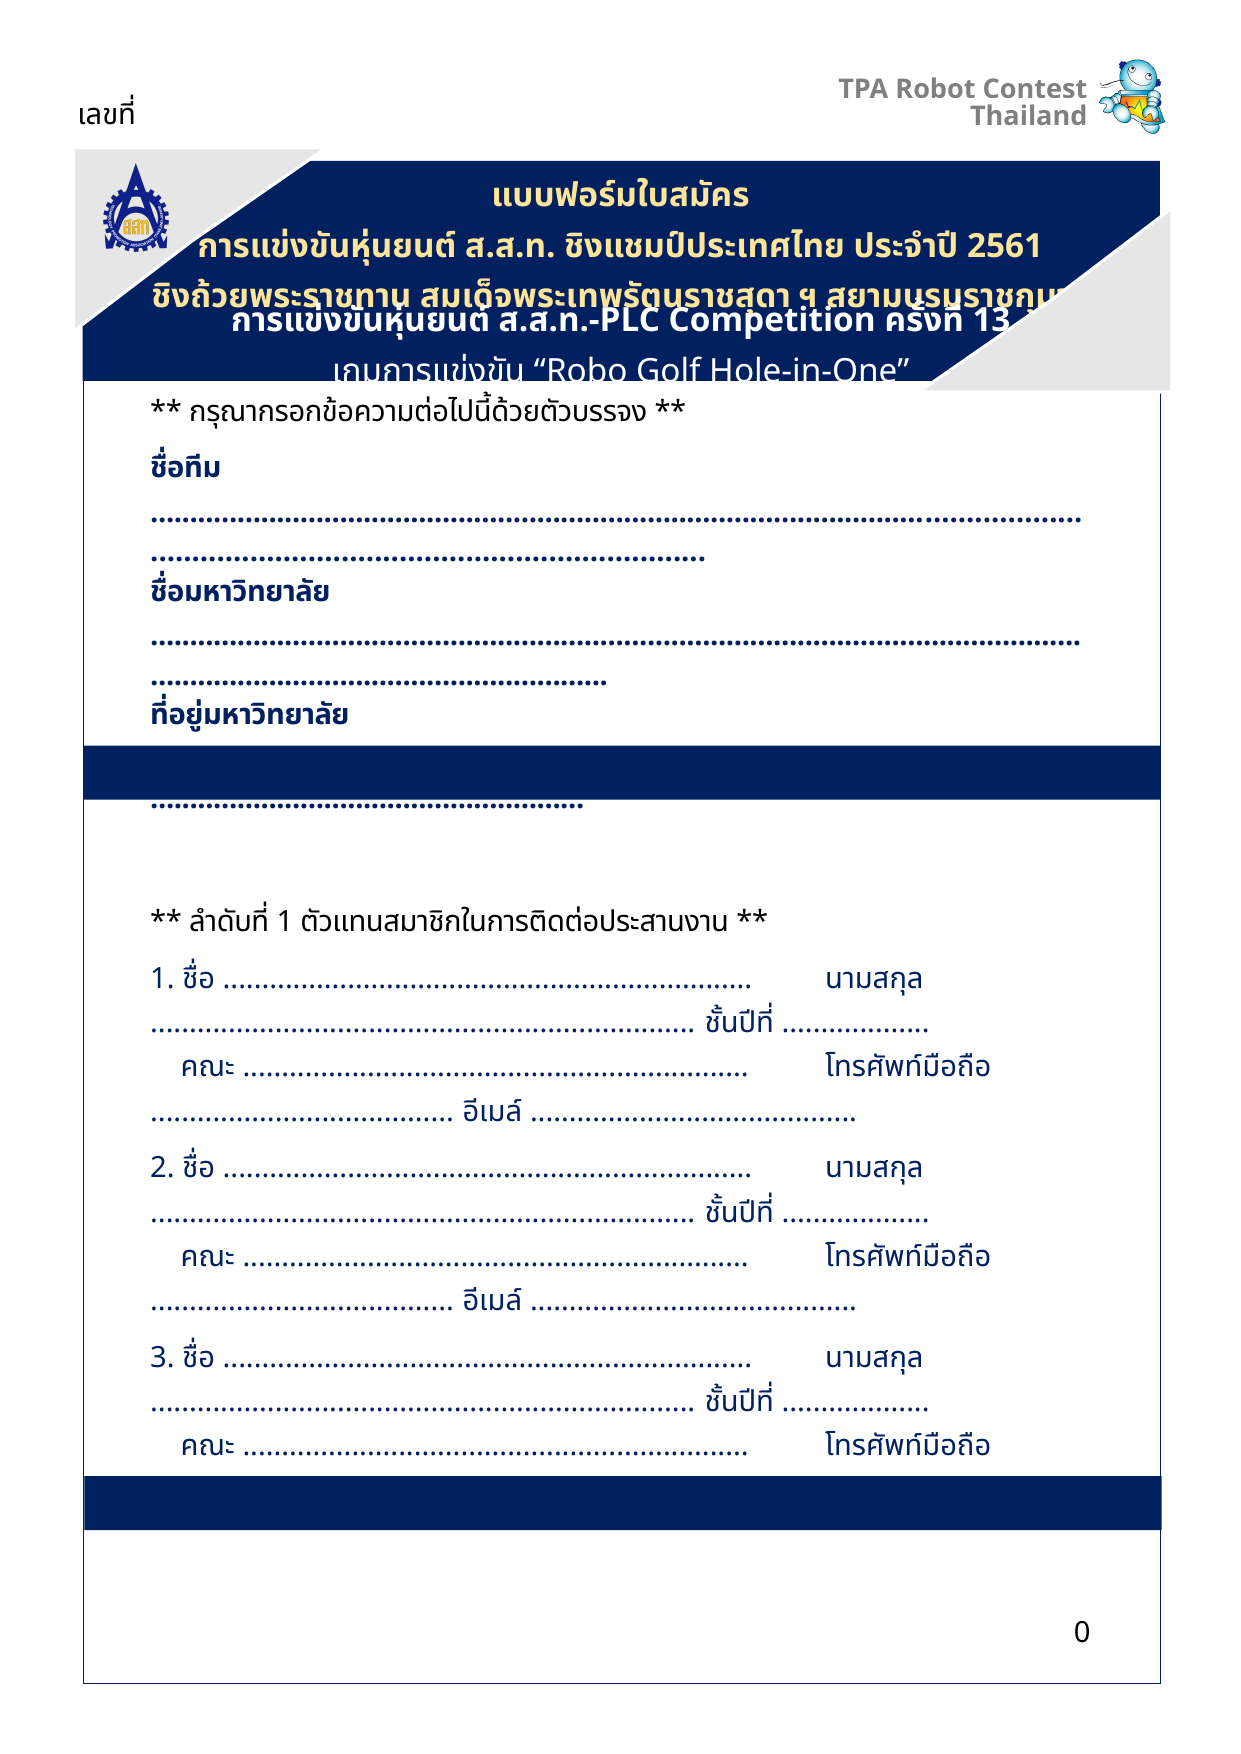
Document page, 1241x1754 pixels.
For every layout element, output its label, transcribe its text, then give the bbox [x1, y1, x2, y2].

picture [92, 163, 180, 252]
text ชื่อทีม ........................................................................................................................................................................................ [150, 447, 1090, 570]
text ** กรุณากรอกข้อความต่อไปนี้ด้วยตัวบรรจง ** [150, 390, 1090, 434]
text คณะ ................................................................. โทรศัพท์มือถือ ....................................... อีเมล์ .......................................... [150, 1235, 1090, 1324]
text ** ลำดับที่ 1 ตัวแทนสมาชิกในการติดต่อประสานงาน ** [150, 900, 1090, 944]
picture [1094, 58, 1170, 135]
text 3. ชื่อ .................................................................... นามสกุล ...................................................................... ชั้นปีที่ ................... [150, 1336, 1090, 1425]
text ชื่อมหาวิทยาลัย ................................................................................................................................................................................ [150, 570, 1090, 694]
text คณะ ................................................................. โทรศัพท์มือถือ ....................................... อีเมล์ .......................................... [150, 1425, 1090, 1476]
text ที่อยู่มหาวิทยาลัย ............................................................................................................................................................................. [150, 694, 1090, 745]
text ที่อยู่มหาวิทยาลัย ............................................................................................................................................................................. [150, 800, 1090, 817]
text 1. ชื่อ .................................................................... นามสกุล ...................................................................... ชั้นปีที่ ................... [150, 957, 1090, 1046]
text คณะ ................................................................. โทรศัพท์มือถือ ....................................... อีเมล์ .......................................... [150, 1046, 1090, 1134]
text 2. ชื่อ .................................................................... นามสกุล ...................................................................... ชั้นปีที่ ................... [150, 1147, 1090, 1235]
